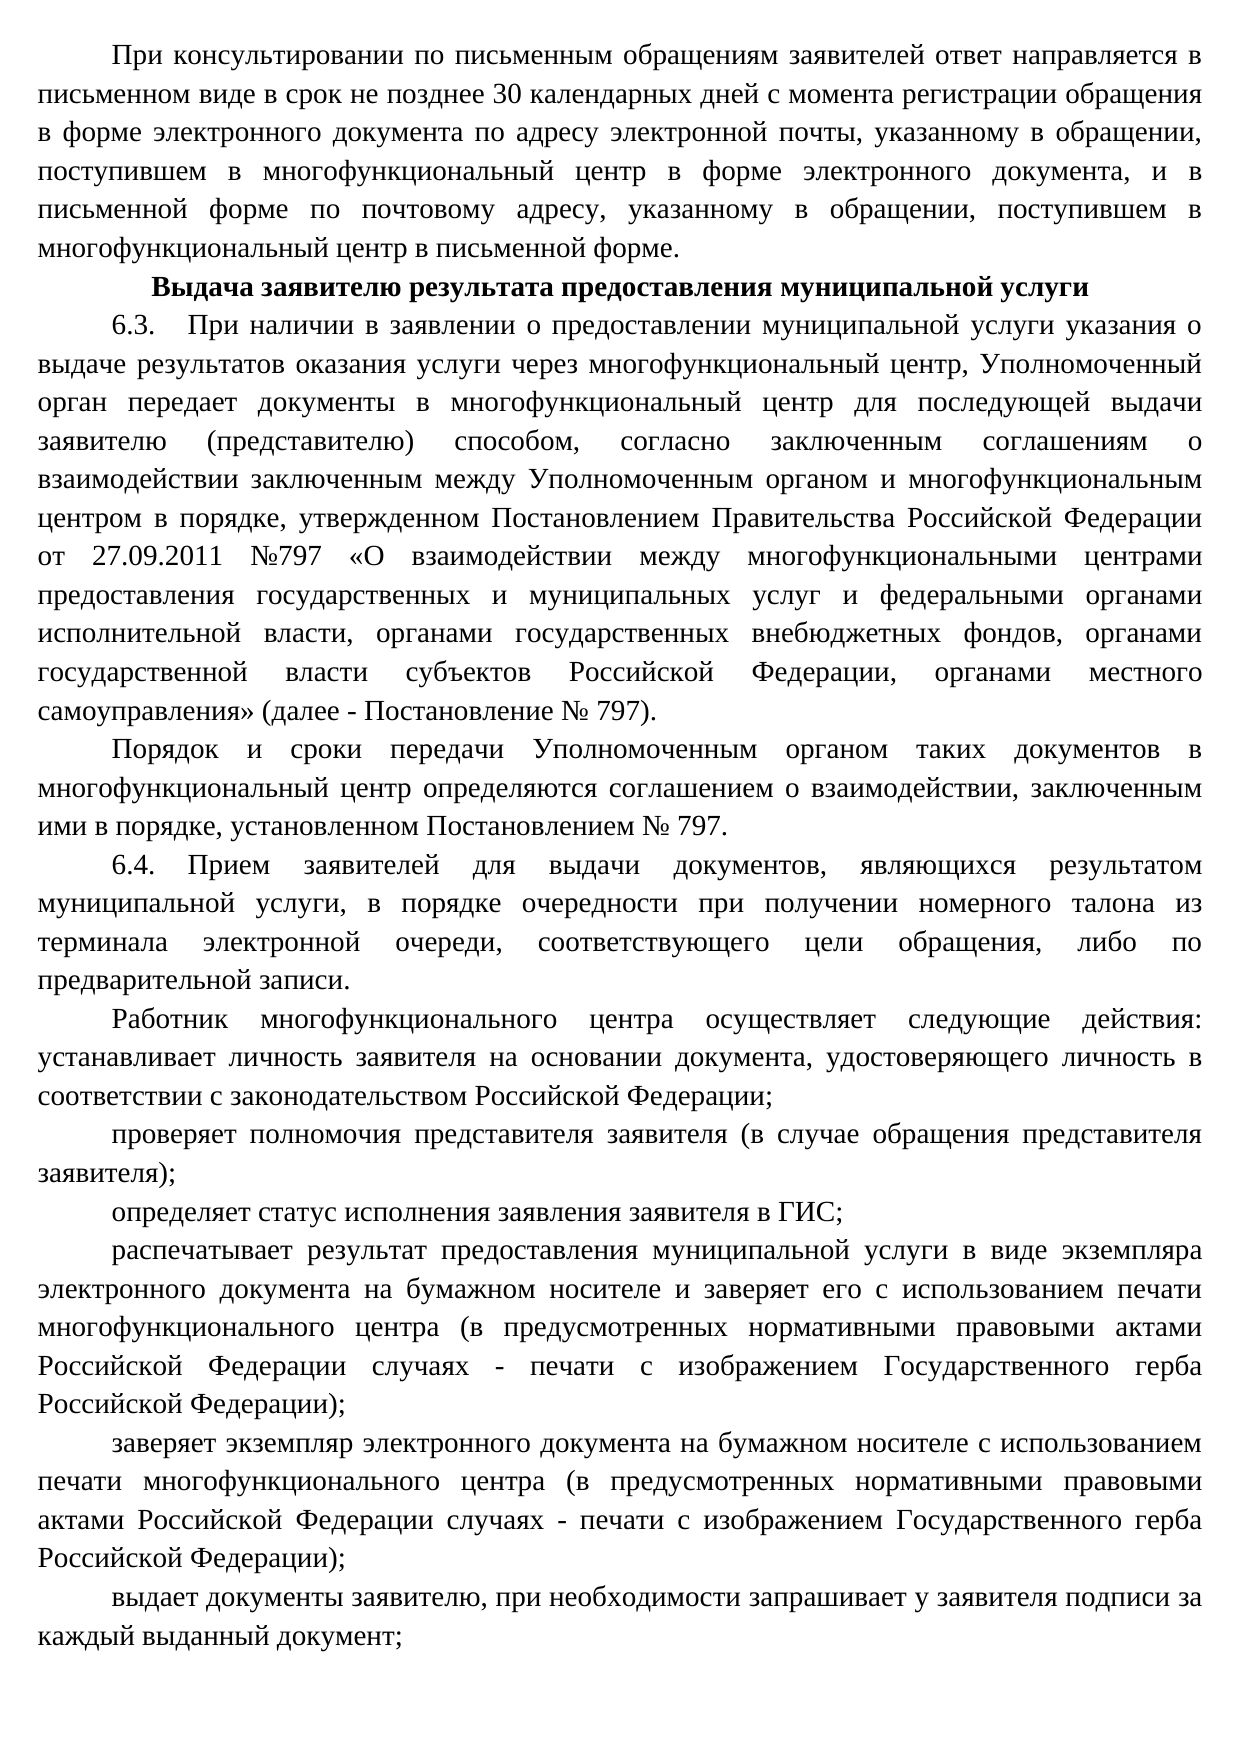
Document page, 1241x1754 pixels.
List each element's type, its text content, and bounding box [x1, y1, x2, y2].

text 6.3. При наличии в заявлении о предоставлении муниципальной услуги указания о выдаче результатов оказания услуги через многофункциональный центр, Уполномоченный орган передает документы в многофункциональный центр для последующей выдачи заявителю (представителю) способом, согласно заключенным соглашениям о взаимодействии заключенным между Уполномоченным органом и многофункциональным центром в порядке, утвержденном Постановлением Правительства Российской Федерации от 27.09.2011 №797 «О взаимодействии между многофункциональными центрами предоставления государственных и муниципальных услуг и федеральными органами исполнительной власти, органами государственных внебюджетных фондов, органами государственной власти субъектов Российской Федерации, органами местного самоуправления» (далее - Постановление № 797). [37, 307, 1203, 726]
text Выдача заявителю результата предоставления муниципальной услуги [37, 269, 1203, 302]
text распечатывает результат предоставления муниципальной услуги в виде экземпляра электронного документа на бумажном носителе и заверяет его с использованием печати многофункционального центра (в предусмотренных нормативными правовыми актами Российской Федерации случаях - печати с изображением Государственного герба Российской Федерации); [37, 1232, 1203, 1420]
text При консультировании по письменным обращениям заявителей ответ направляется в письменном виде в срок не позднее 30 календарных дней с момента регистрации обращения в форме электронного документа по адресу электронной почты, указанному в обращении, поступившем в многофункциональный центр в форме электронного документа, и в письменной форме по почтовому адресу, указанному в обращении, поступившем в многофункциональный центр в письменной форме. [37, 37, 1203, 264]
text Работник многофункционального центра осуществляет следующие действия: устанавливает личность заявителя на основании документа, удостоверяющего личность в соответствии с законодательством Российской Федерации; [37, 1001, 1203, 1112]
text проверяет полномочия представителя заявителя (в случае обращения представителя заявителя); [37, 1117, 1203, 1189]
text Порядок и сроки передачи Уполномоченным органом таких документов в многофункциональный центр определяются соглашением о взаимодействии, заключенным ими в порядке, установленном Постановлением № 797. [37, 731, 1203, 842]
text 6.4. Прием заявителей для выдачи документов, являющихся результатом муниципальной услуги, в порядке очередности при получении номерного талона из терминала электронной очереди, соответствующего цели обращения, либо по предварительной записи. [37, 847, 1203, 996]
text выдает документы заявителю, при необходимости запрашивает у заявителя подписи за каждый выданный документ; [37, 1579, 1203, 1651]
text определяет статус исполнения заявления заявителя в ГИС; [37, 1194, 1203, 1227]
text заверяет экземпляр электронного документа на бумажном носителе с использованием печати многофункционального центра (в предусмотренных нормативными правовыми актами Российской Федерации случаях - печати с изображением Государственного герба Российской Федерации); [37, 1425, 1203, 1574]
